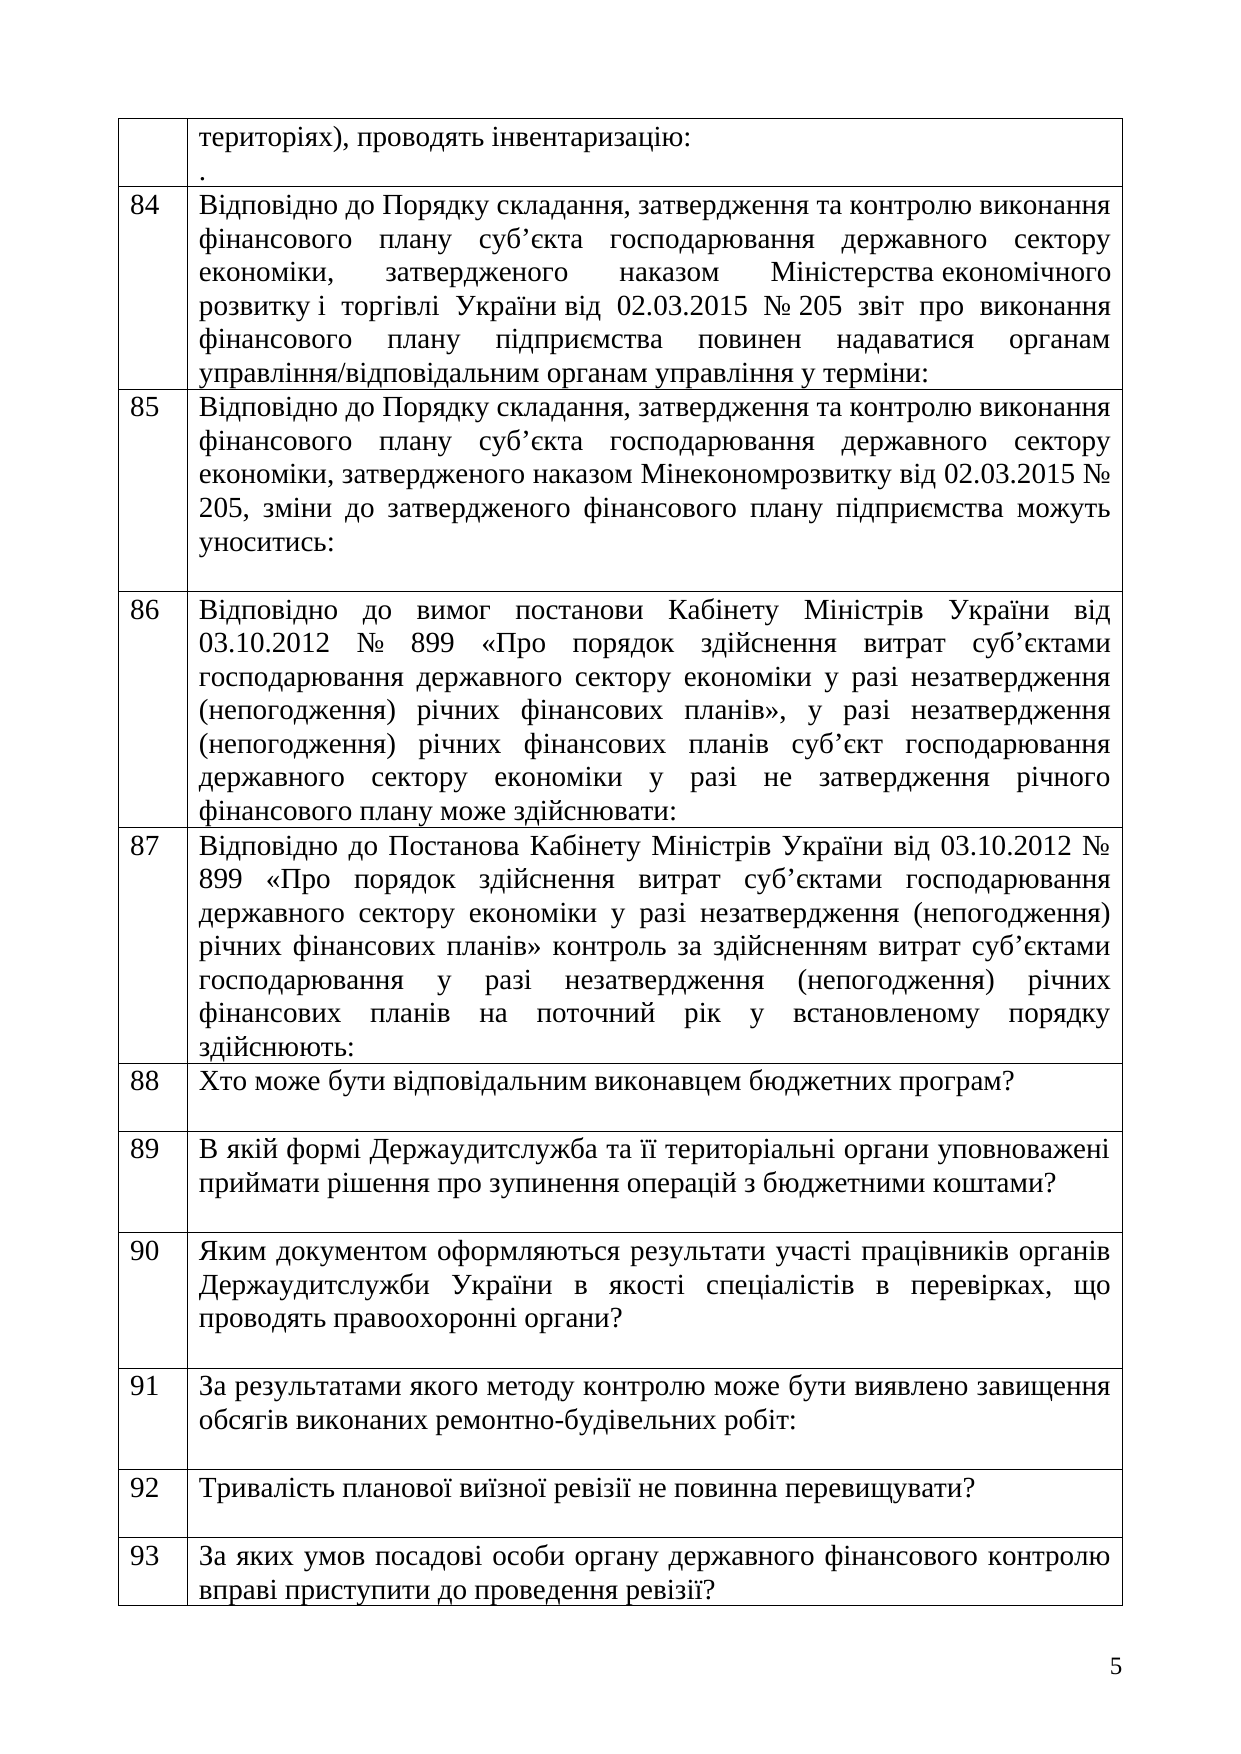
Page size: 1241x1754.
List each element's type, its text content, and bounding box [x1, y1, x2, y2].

table_cell 84 [119, 187, 187, 388]
table_cell 91 [119, 1369, 187, 1469]
table_cell Відповідно до вимог постанови Кабінету Міністрів України від 03.10.2012 № 899 «Про порядок здійснення витрат суб’єктами господарювання державного сектору економіки у разі незатвердження (непогодження) річних фінансових планів», у разі незатвердження (непогодження) річних фінансових планів суб’єкт господарювання державного сектору економіки у разі не затвердження річного фінансового плану може здійснювати: [188, 592, 1122, 827]
table_cell 88 [119, 1064, 187, 1131]
table_cell 93 [119, 1538, 187, 1605]
table_cell Відповідно до Порядку складання, затвердження та контролю виконання фінансового плану суб’єкта господарювання державного сектору економіки, затвердженого наказом Міністерства економічного розвитку і торгівлі України від 02.03.2015 № 205 звіт про виконання фінансового плану підприємства повинен надаватися органам управління/відповідальним органам управління у терміни: [188, 187, 1122, 388]
table_cell 87 [119, 828, 187, 1062]
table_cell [188, 119, 1122, 186]
table_cell 86 [119, 592, 187, 827]
table_cell 89 [119, 1132, 187, 1232]
table_cell Яким документом оформляються результати участі працівників органів Держаудитслужби України в якості спеціалістів в перевірках, що проводять правоохоронні органи? [188, 1233, 1122, 1367]
table_cell Хто може бути відповідальним виконавцем бюджетних програм? [188, 1064, 1122, 1131]
table_cell Тривалість планової виїзної ревізії не повинна перевищувати? [188, 1470, 1122, 1537]
table_cell За яких умов посадові особи органу державного фінансового контролю вправі приступити до проведення ревізії? [188, 1538, 1122, 1605]
table_cell Відповідно до Порядку складання, затвердження та контролю виконання фінансового плану суб’єкта господарювання державного сектору економіки, затвердженого наказом Мінекономрозвитку від 02.03.2015 № 205, зміни до затвердженого фінансового плану підприємства можуть уноситись: [188, 390, 1122, 591]
table_cell 83 [119, 119, 187, 186]
table_cell В якій формі Держаудитслужба та її територіальні органи уповноважені приймати рішення про зупинення операцій з бюджетними коштами? [188, 1132, 1122, 1232]
table_cell 90 [119, 1233, 187, 1367]
table_cell За результатами якого методу контролю може бути виявлено завищення обсягів виконаних ремонтно-будівельних робіт: [188, 1369, 1122, 1469]
table_cell 85 [119, 390, 187, 591]
table_cell Відповідно до Постанова Кабінету Міністрів України від 03.10.2012 № 899 «Про порядок здійснення витрат суб’єктами господарювання державного сектору економіки у разі незатвердження (непогодження) річних фінансових планів» контроль за здійсненням витрат суб’єктами господарювання у разі незатвердження (непогодження) річних фінансових планів на поточний рік у встановленому порядку здійснюють: [188, 828, 1122, 1062]
table_cell 92 [119, 1470, 187, 1537]
